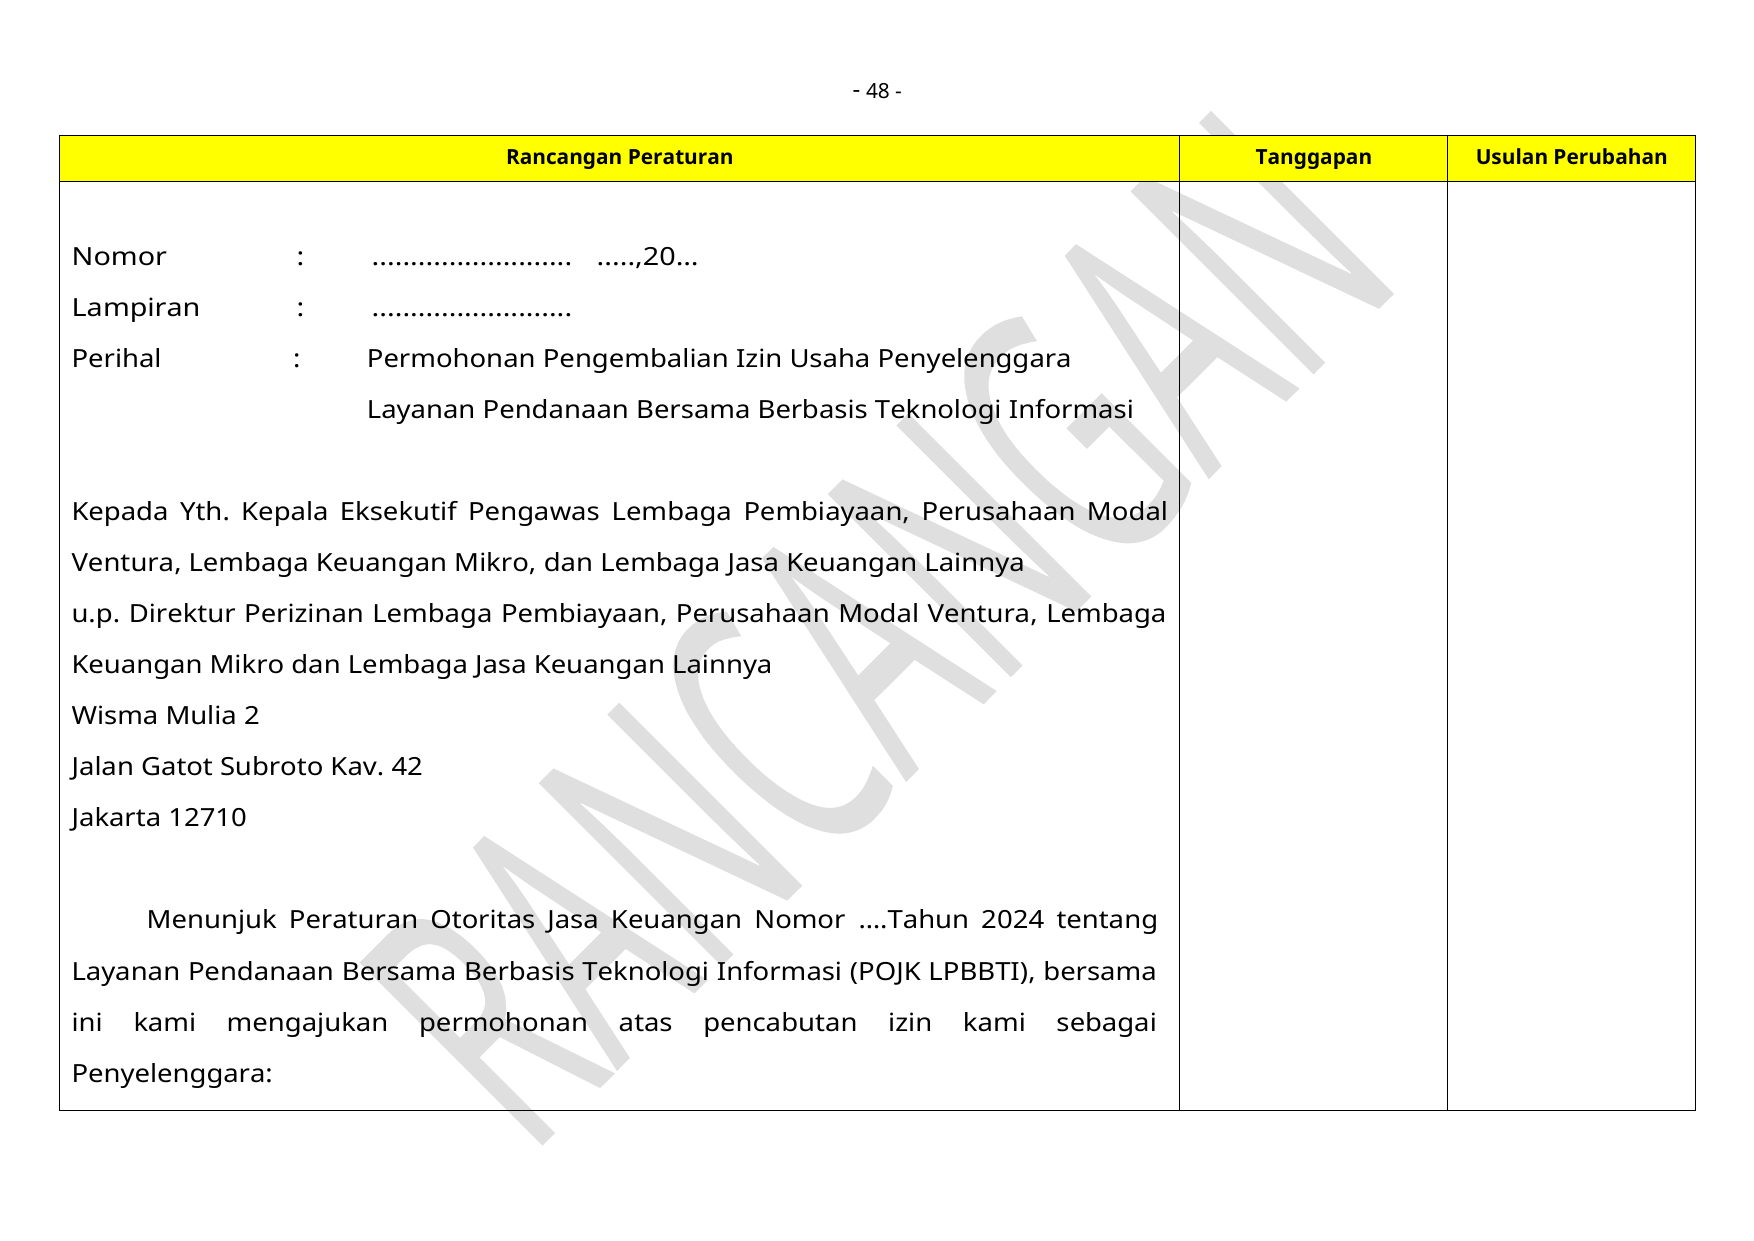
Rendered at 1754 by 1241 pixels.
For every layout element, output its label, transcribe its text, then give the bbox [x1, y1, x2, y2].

table_cell [1180, 182, 1447, 1109]
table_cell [60, 182, 1179, 1109]
table_header Usulan Perubahan [1448, 136, 1695, 181]
table_header Tanggapan [1180, 136, 1447, 181]
table_cell [1448, 182, 1695, 1109]
table_header Rancangan Peraturan [60, 136, 1179, 181]
